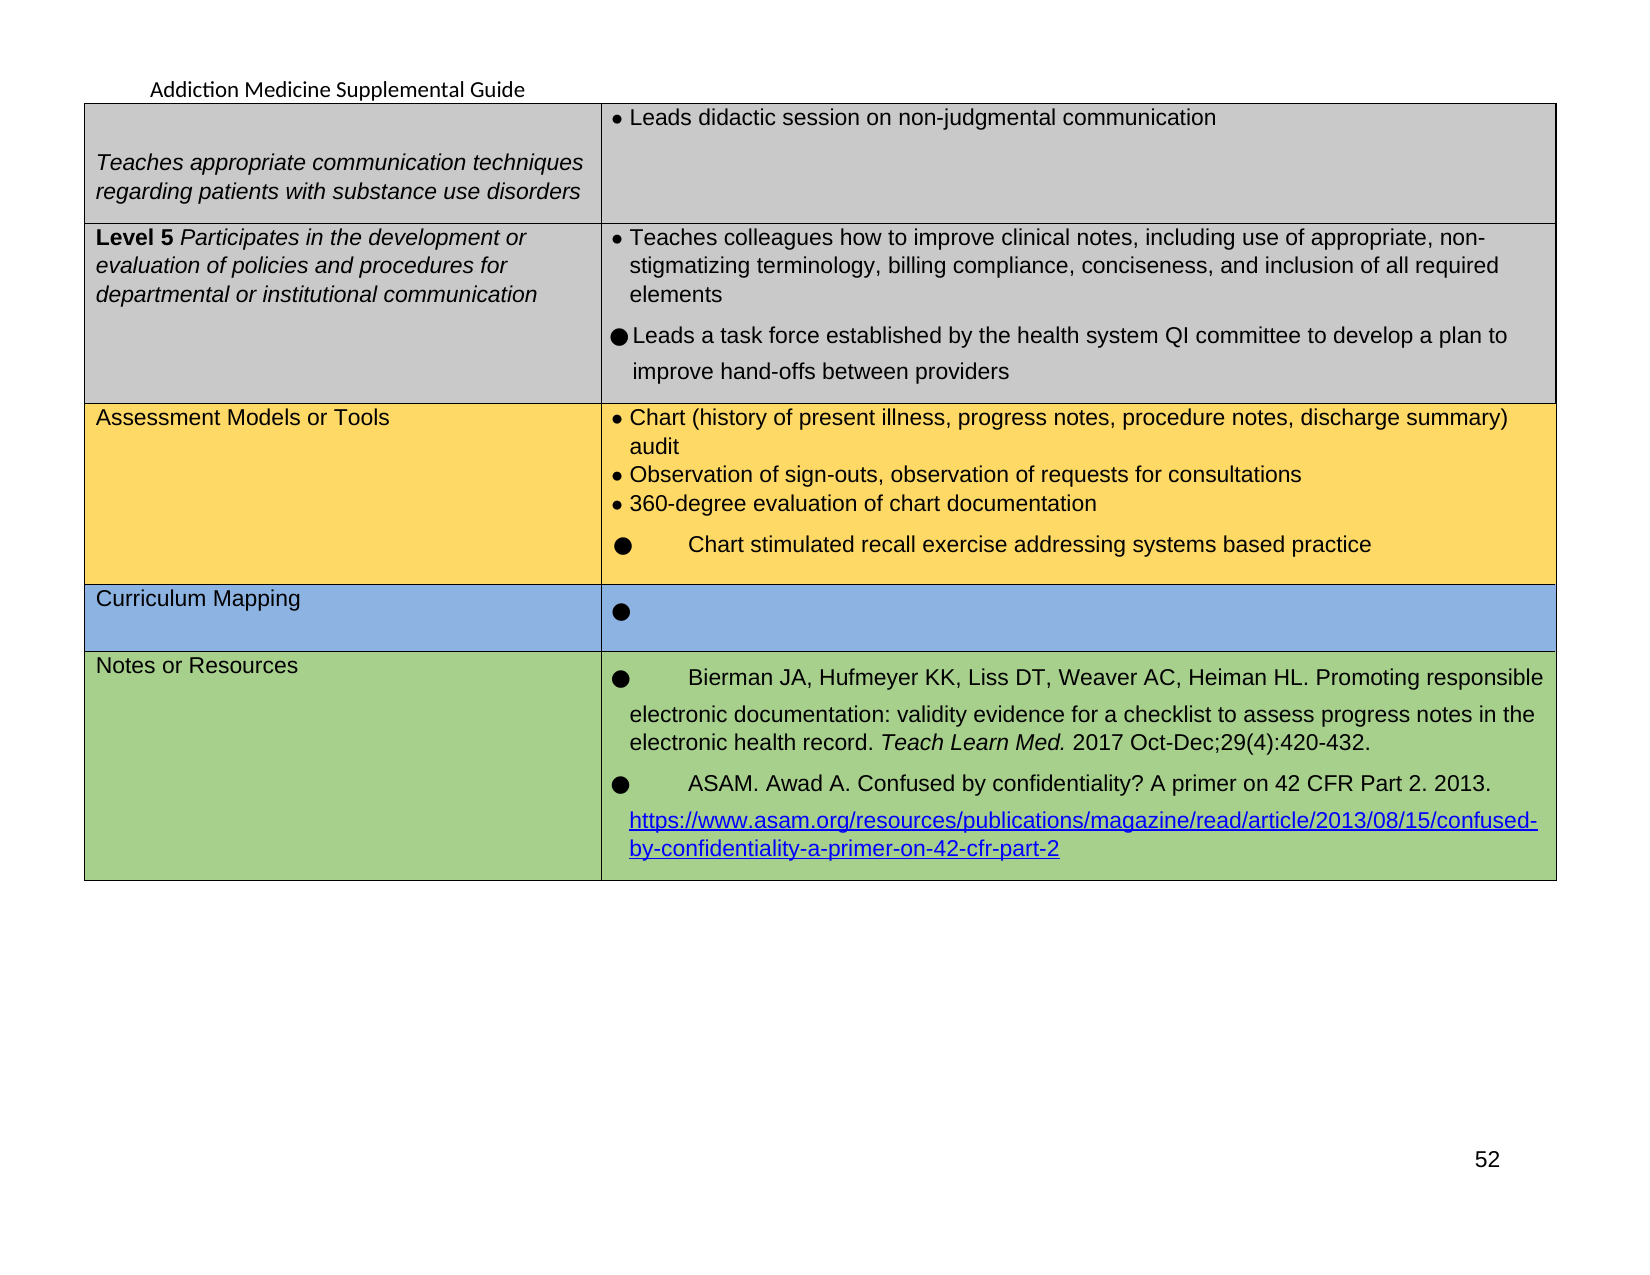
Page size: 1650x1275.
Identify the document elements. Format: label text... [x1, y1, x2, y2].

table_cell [602, 104, 1555, 223]
table_cell Assessment Models or Tools [85, 404, 601, 584]
table_cell Teaches colleagues how to improve clinical notes, including use of appropriate, non-stigmatizing terminology, billing compliance, conciseness, and inclusion of all required elements Leads a task force established by the health system QI committee to develop a plan to improve hand-offs between providers [602, 224, 1555, 403]
table_cell Curriculum Mapping [85, 585, 601, 651]
table_cell Bierman JA, Hufmeyer KK, Liss DT, Weaver AC, Heiman HL. Promoting responsible electronic documentation: validity evidence for a checklist to assess progress notes in the electronic health record. Teach Learn Med. 2017 Oct-Dec;29(4):420-432. ASAM. Awad A. Confused by confidentiality? A primer on 42 CFR Part 2. 2013. https://www.asam.org/resources/publications/magazine/read/article/2013/08/15/confused-by-confidentiality-a-primer-on-42-cfr-part-2 [602, 651, 1556, 880]
table_cell Level 5 Participates in the development or evaluation of policies and procedures for departmental or institutional communication [85, 224, 601, 403]
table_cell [85, 104, 601, 223]
table_cell Chart (history of present illness, progress notes, procedure notes, discharge summary) audit Observation of sign-outs, observation of requests for consultations 360-degree evaluation of chart documentation Chart stimulated recall exercise addressing systems based practice [602, 404, 1556, 584]
table_cell [602, 584, 1556, 651]
table_cell Notes or Resources [85, 652, 601, 880]
